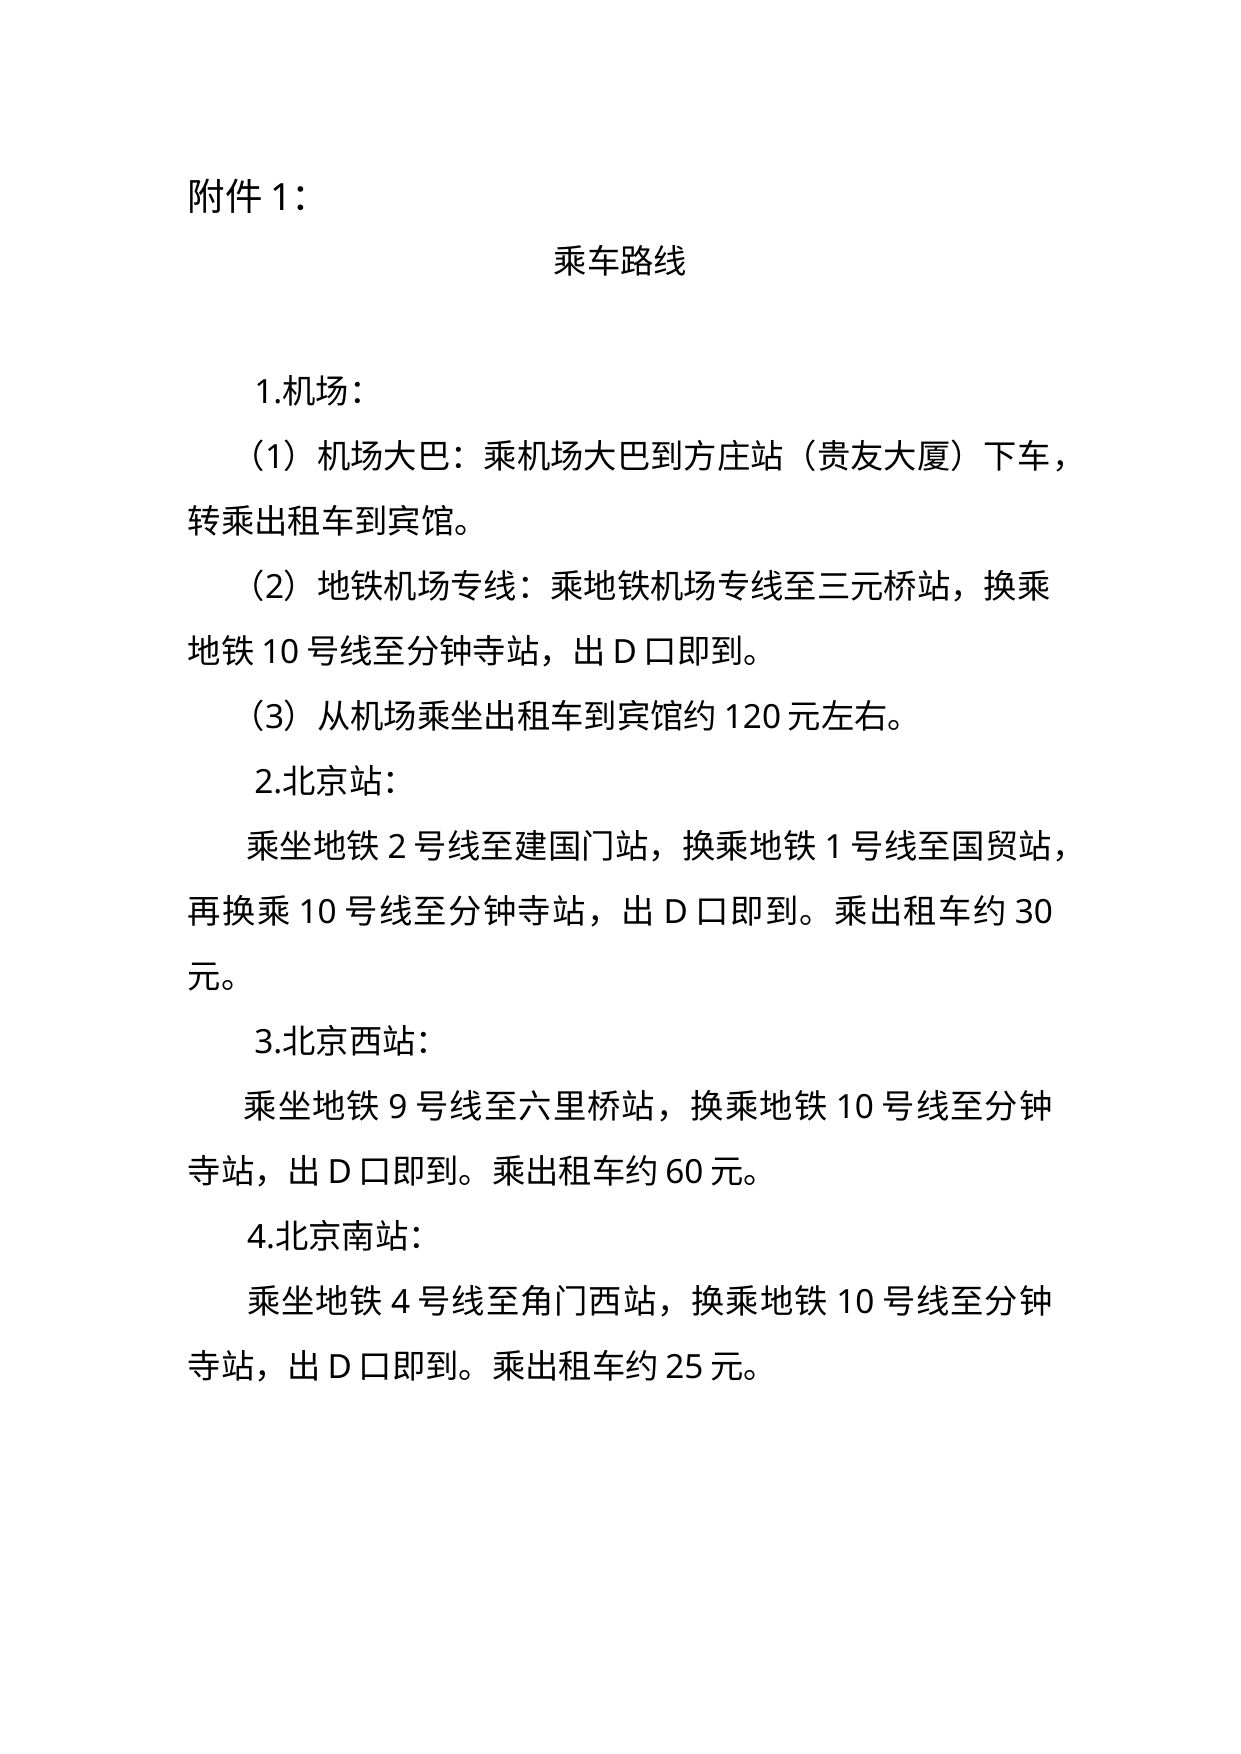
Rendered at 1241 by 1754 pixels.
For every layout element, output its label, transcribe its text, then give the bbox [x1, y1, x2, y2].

text 3.北京西站： [187, 1007, 1053, 1072]
text 乘车路线 [187, 227, 1053, 292]
text 乘坐地铁9号线至六里桥站，换乘地铁10号线至分钟寺站，出D口即到。乘出租车约60元。 [187, 1072, 1053, 1202]
text 乘坐地铁4号线至角门西站，换乘地铁10号线至分钟寺站，出D口即到。乘出租车约25元。 [187, 1267, 1053, 1397]
text （1）机场大巴：乘机场大巴到方庄站（贵友大厦）下车，转乘出租车到宾馆。 [188, 422, 1053, 552]
text （2）地铁机场专线：乘地铁机场专线至三元桥站，换乘地铁10号线至分钟寺站，出D口即到。 [188, 552, 1053, 682]
text 乘坐地铁2号线至建国门站，换乘地铁1号线至国贸站，再换乘10号线至分钟寺站，出D口即到。乘出租车约30元。 [187, 812, 1053, 1007]
text 2.北京站： [187, 747, 1053, 812]
text （3）从机场乘坐出租车到宾馆约120元左右。 [188, 682, 1053, 747]
text 附件1： [187, 162, 1053, 227]
text 1.机场： [187, 357, 1053, 422]
text 4.北京南站： [187, 1202, 1053, 1267]
